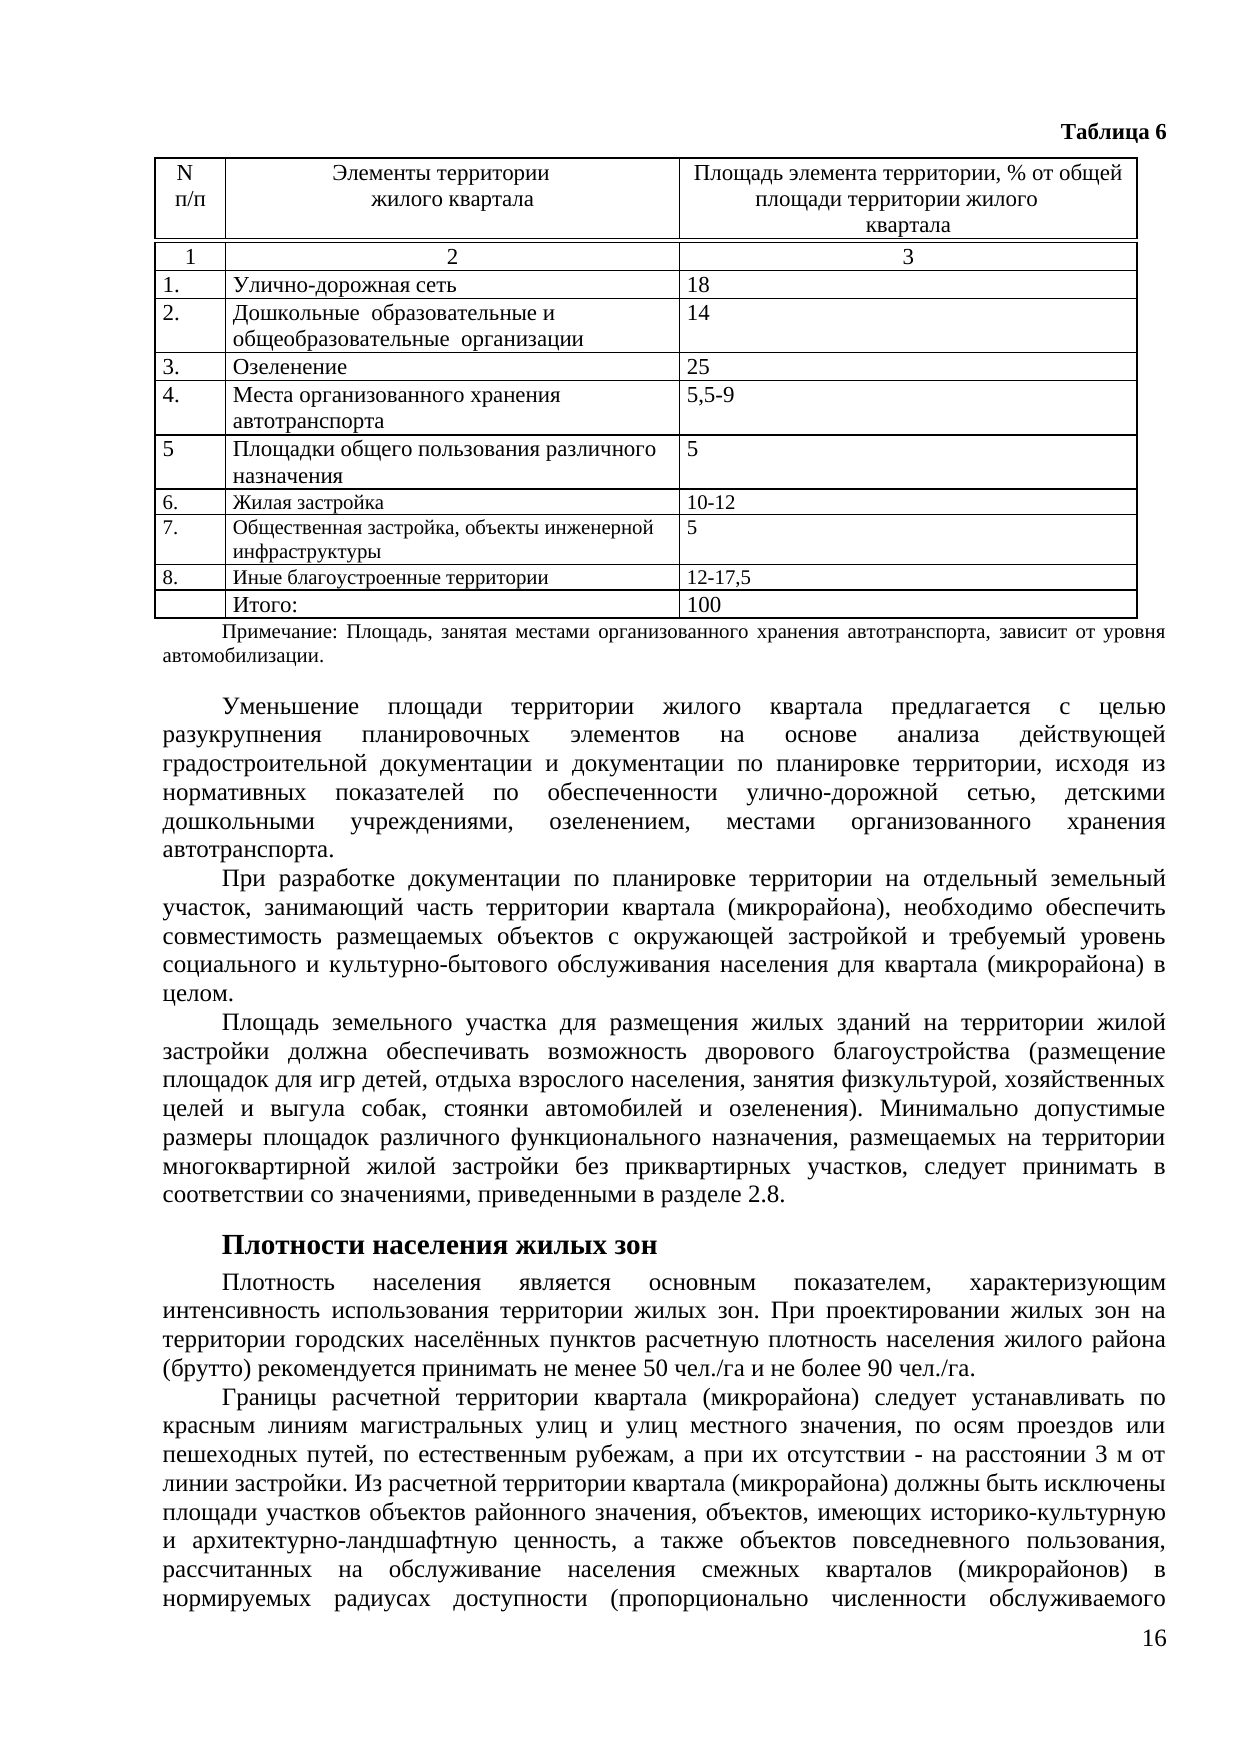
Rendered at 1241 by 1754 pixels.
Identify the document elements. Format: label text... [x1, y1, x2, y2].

table_cell 5,5-9 [680, 381, 1136, 434]
table_cell Общественная застройка, объекты инженерной инфраструктуры [226, 515, 679, 563]
table_header 2 [226, 243, 679, 269]
text Площадь земельного участка для размещения жилых зданий на территории жилой застройки должна обеспечивать возможность дворового благоустройства (размещение площадок для игр детей, отдыха взрослого населения, занятия физкультурой, хозяйственных целей и выгула собак, стоянки автомобилей и озеленения). Минимально допустимые размеры площадок различного функционального назначения, размещаемых на территории многоквартирной жилой застройки без приквартирных участков, следует принимать в соответствии со значениями, приведенными в разделе 2.8. [162, 1007, 1167, 1208]
table_cell 2. [156, 299, 225, 352]
table_cell Площадки общего пользования различного назначения [226, 436, 679, 488]
table_cell 25 [680, 353, 1136, 379]
table_cell 10-12 [680, 490, 1136, 514]
table_cell Жилая застройка [226, 490, 679, 514]
text Уменьшение площади территории жилого квартала предлагается с целью разукрупнения планировочных элементов на основе анализа действующей градостроительной документации и документации по планировке территории, исходя из нормативных показателей по обеспеченности улично-дорожной сетью, детскими дошкольными учреждениями, озеленением, местами организованного хранения автотранспорта. [162, 691, 1167, 863]
table_cell 6. [156, 490, 225, 514]
list Плотности населения жилых зон [162, 1227, 1167, 1261]
table_header N п/п [156, 159, 225, 238]
table_cell Дошкольные образовательные и общеобразовательные организации [226, 299, 679, 352]
text Таблица 6 [162, 118, 1167, 144]
table_cell Итого: [226, 591, 679, 617]
text При разработке документации по планировке территории на отдельный земельный участок, занимающий часть территории квартала (микрорайона), необходимо обеспечить совместимость размещаемых объектов с окружающей застройкой и требуемый уровень социального и культурно-бытового обслуживания населения для квартала (микрорайона) в целом. [162, 863, 1167, 1007]
table_cell 8. [156, 565, 225, 589]
table_cell 12-17,5 [680, 565, 1136, 589]
table_cell Озеленение [226, 353, 679, 379]
table_cell 3. [156, 353, 225, 379]
table_cell 18 [680, 271, 1136, 297]
table_cell Иные благоустроенные территории [226, 565, 679, 589]
text Примечание: Площадь, занятая местами организованного хранения автотранспорта, зависит от уровня автомобилизации. [162, 618, 1167, 667]
table_cell 1. [156, 271, 225, 297]
text Плотность населения является основным показателем, характеризующим интенсивность использования территории жилых зон. При проектировании жилых зон на территории городских населённых пунктов расчетную плотность населения жилого района (брутто) рекомендуется принимать не менее 50 чел./га и не более 90 чел./га. [162, 1267, 1167, 1382]
table_cell [156, 591, 225, 617]
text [162, 1382, 1167, 1612]
table_cell 5 [680, 436, 1136, 488]
table_cell 5 [156, 436, 225, 488]
table_header 1 [156, 243, 225, 269]
table_cell 7. [156, 515, 225, 563]
table_cell 14 [680, 299, 1136, 352]
table_header Площадь элемента территории, % от общей площади территории жилого квартала [680, 159, 1136, 238]
table_cell 5 [680, 515, 1136, 563]
table_cell Улично-дорожная сеть [226, 271, 679, 297]
table_cell 4. [156, 381, 225, 434]
table_header Элементы территории жилого квартала [226, 159, 679, 238]
table_cell Места организованного хранения автотранспорта [226, 381, 679, 434]
table_cell 100 [680, 591, 1136, 617]
table_header 3 [680, 243, 1136, 269]
